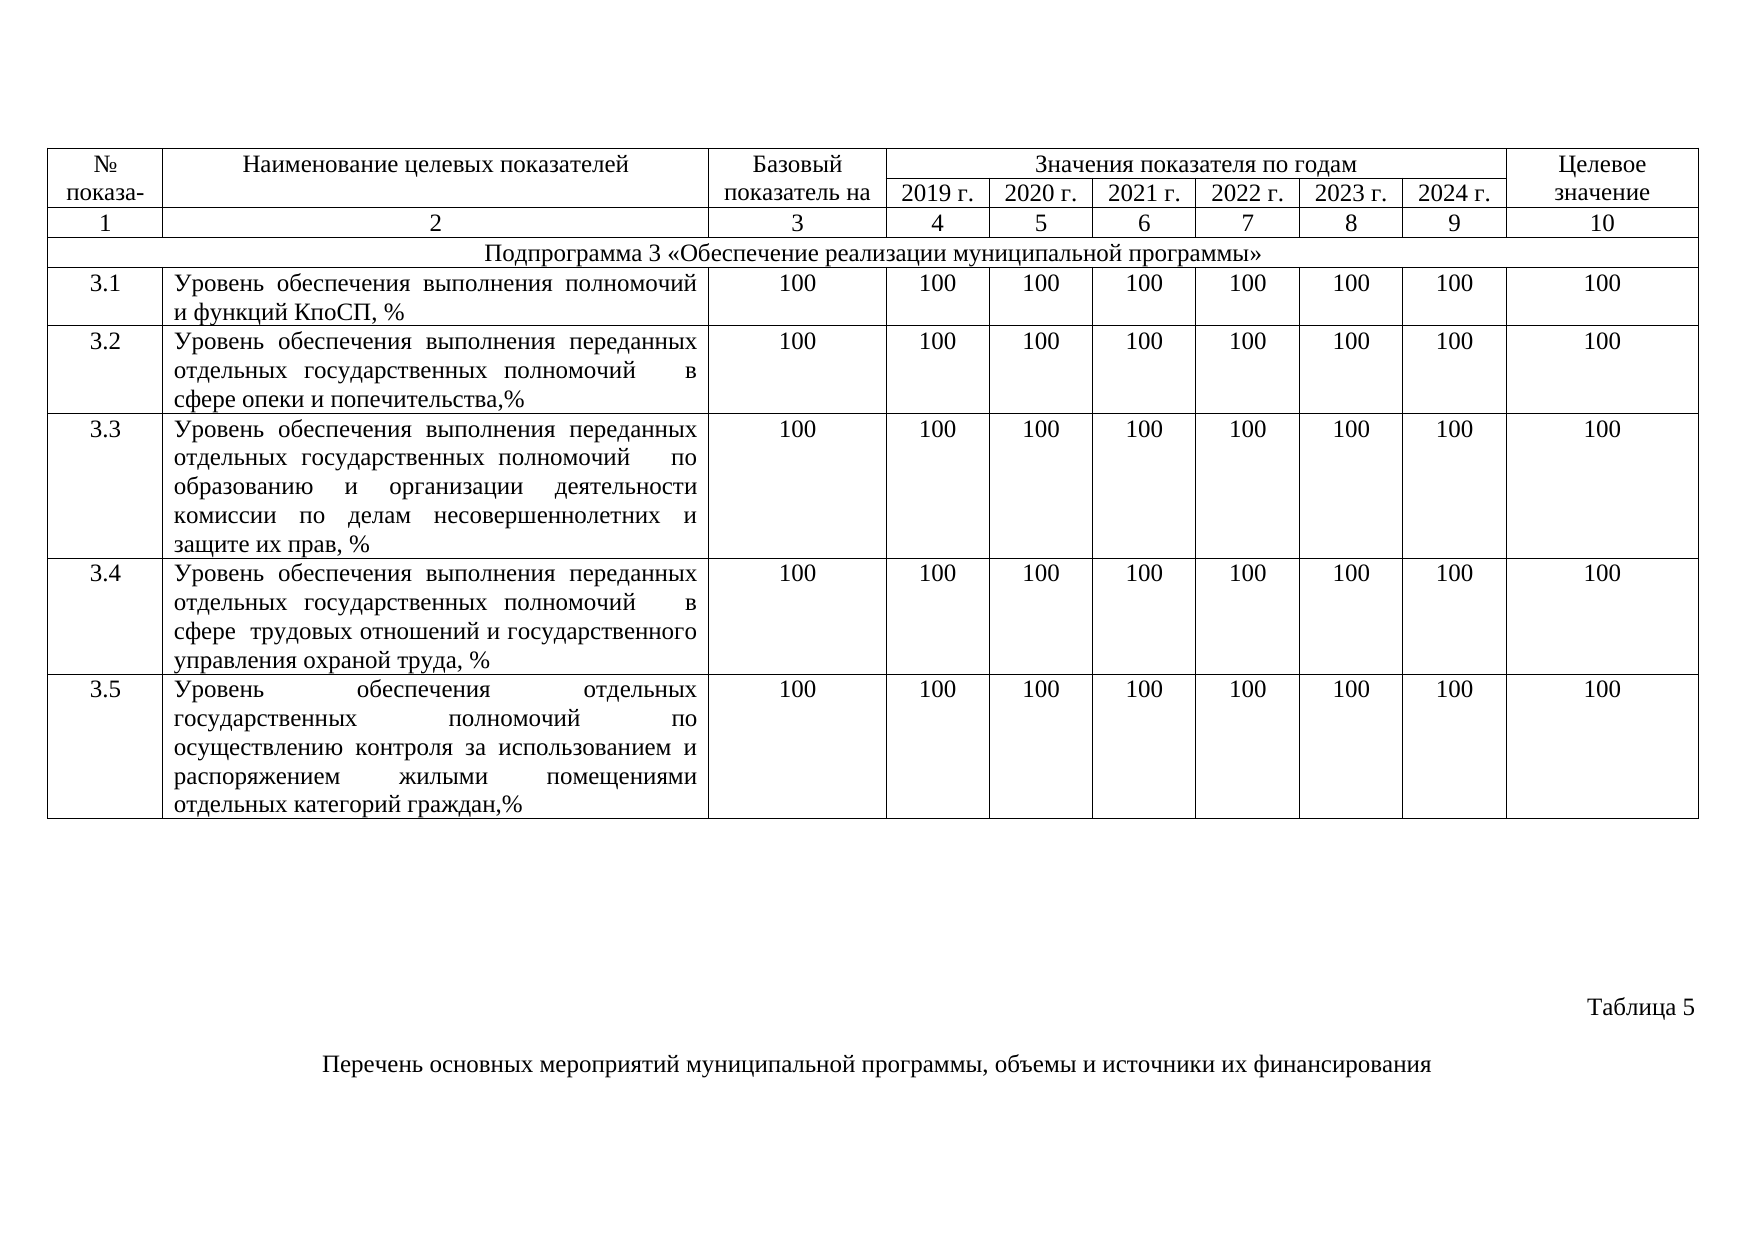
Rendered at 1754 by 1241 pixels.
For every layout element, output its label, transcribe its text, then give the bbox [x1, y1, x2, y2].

table_cell 100 [1300, 559, 1402, 673]
table_cell 100 [1093, 268, 1195, 325]
table_cell 100 [1403, 675, 1506, 818]
table_cell 100 [1300, 675, 1402, 818]
table_cell 100 [1507, 675, 1698, 818]
table_cell 100 [1507, 414, 1698, 557]
table_header № показа-теля [48, 149, 162, 207]
table_cell 100 [1403, 326, 1506, 413]
table_cell 100 [709, 675, 886, 818]
table_cell 100 [1093, 675, 1195, 818]
table_cell 100 [1196, 414, 1299, 557]
table_cell 2021 г. [1093, 179, 1195, 207]
table_cell 100 [1507, 326, 1698, 413]
table_cell 100 [1507, 268, 1698, 325]
table_cell 100 [1403, 268, 1506, 325]
table_header Наименование целевых показателей [163, 149, 708, 207]
table_cell 3.4 [48, 559, 162, 673]
table_cell 2 [163, 208, 708, 237]
table_cell 100 [887, 414, 989, 557]
table_cell 100 [990, 268, 1092, 325]
table_cell 100 [1196, 268, 1299, 325]
table_cell 3.2 [48, 326, 162, 413]
table_cell 100 [1507, 559, 1698, 673]
table_header Значения показателя по годам [887, 149, 1506, 177]
table_cell 2020 г. [990, 179, 1092, 207]
table_cell 100 [709, 326, 886, 413]
table_cell 3.3 [48, 414, 162, 557]
table_cell 100 [990, 414, 1092, 557]
table_cell 100 [887, 326, 989, 413]
table_cell 100 [990, 675, 1092, 818]
table_cell 3 [709, 208, 886, 237]
table_cell 100 [1196, 326, 1299, 413]
table_cell 100 [1403, 414, 1506, 557]
table_cell 100 [887, 675, 989, 818]
table_cell Уровень обеспечения выполнения переданных отдельных государственных полномочий в сфере трудовых отношений и государственного управления охраной труда, % [163, 559, 708, 673]
table_cell 2024 г. [1403, 179, 1506, 207]
table_cell 100 [1300, 414, 1402, 557]
table_cell 100 [1300, 268, 1402, 325]
table_cell 5 [990, 208, 1092, 237]
table_cell 100 [887, 268, 989, 325]
text Перечень основных мероприятий муниципальной программы, объемы и источники их финансирования [59, 1049, 1695, 1078]
table_cell 1 [48, 208, 162, 237]
table_cell 100 [1196, 675, 1299, 818]
table_cell 2019 г. [887, 179, 989, 207]
table_cell 4 [887, 208, 989, 237]
table_cell 6 [1093, 208, 1195, 237]
table_cell 10 [1507, 208, 1698, 237]
table_cell 9 [1403, 208, 1506, 237]
table_cell Уровень обеспечения выполнения полномочий и функций КпоСП, % [163, 268, 708, 325]
table_cell 3.1 [48, 268, 162, 325]
table_cell 100 [1093, 326, 1195, 413]
table_cell 100 [990, 326, 1092, 413]
table_cell 100 [990, 559, 1092, 673]
table_cell 2023 г. [1300, 179, 1402, 207]
text Таблица 5 [59, 992, 1695, 1021]
table_cell Уровень обеспечения отдельных государственных полномочий по осуществлению контроля за использованием и распоряжением жилыми помещениями отдельных категорий граждан,% [163, 675, 708, 818]
table_cell 100 [887, 559, 989, 673]
table_cell 100 [1196, 559, 1299, 673]
table_cell Уровень обеспечения выполнения переданных отдельных государственных полномочий в сфере опеки и попечительства,% [163, 326, 708, 413]
table_cell 3.5 [48, 675, 162, 818]
table_header Базовый показатель на начало реализации программы [709, 149, 886, 207]
table_cell Подпрограмма 3 «Обеспечение реализации муниципальной программы» [48, 238, 1698, 267]
table_cell 100 [709, 268, 886, 325]
table_cell 100 [1300, 326, 1402, 413]
table_cell 2022 г. [1196, 179, 1299, 207]
table_cell Уровень обеспечения выполнения переданных отдельных государственных полномочий по образованию и организации деятельности комиссии по делам несовершеннолетних и защите их прав, % [163, 414, 708, 557]
table_cell 100 [709, 414, 886, 557]
table_cell 100 [1093, 559, 1195, 673]
table_cell 100 [1093, 414, 1195, 557]
table_header Целевое значение показателя на момент окончания реализации программы [1507, 149, 1698, 207]
table_cell 8 [1300, 208, 1402, 237]
table_cell 100 [709, 559, 886, 673]
table_cell 7 [1196, 208, 1299, 237]
table_cell 100 [1403, 559, 1506, 673]
